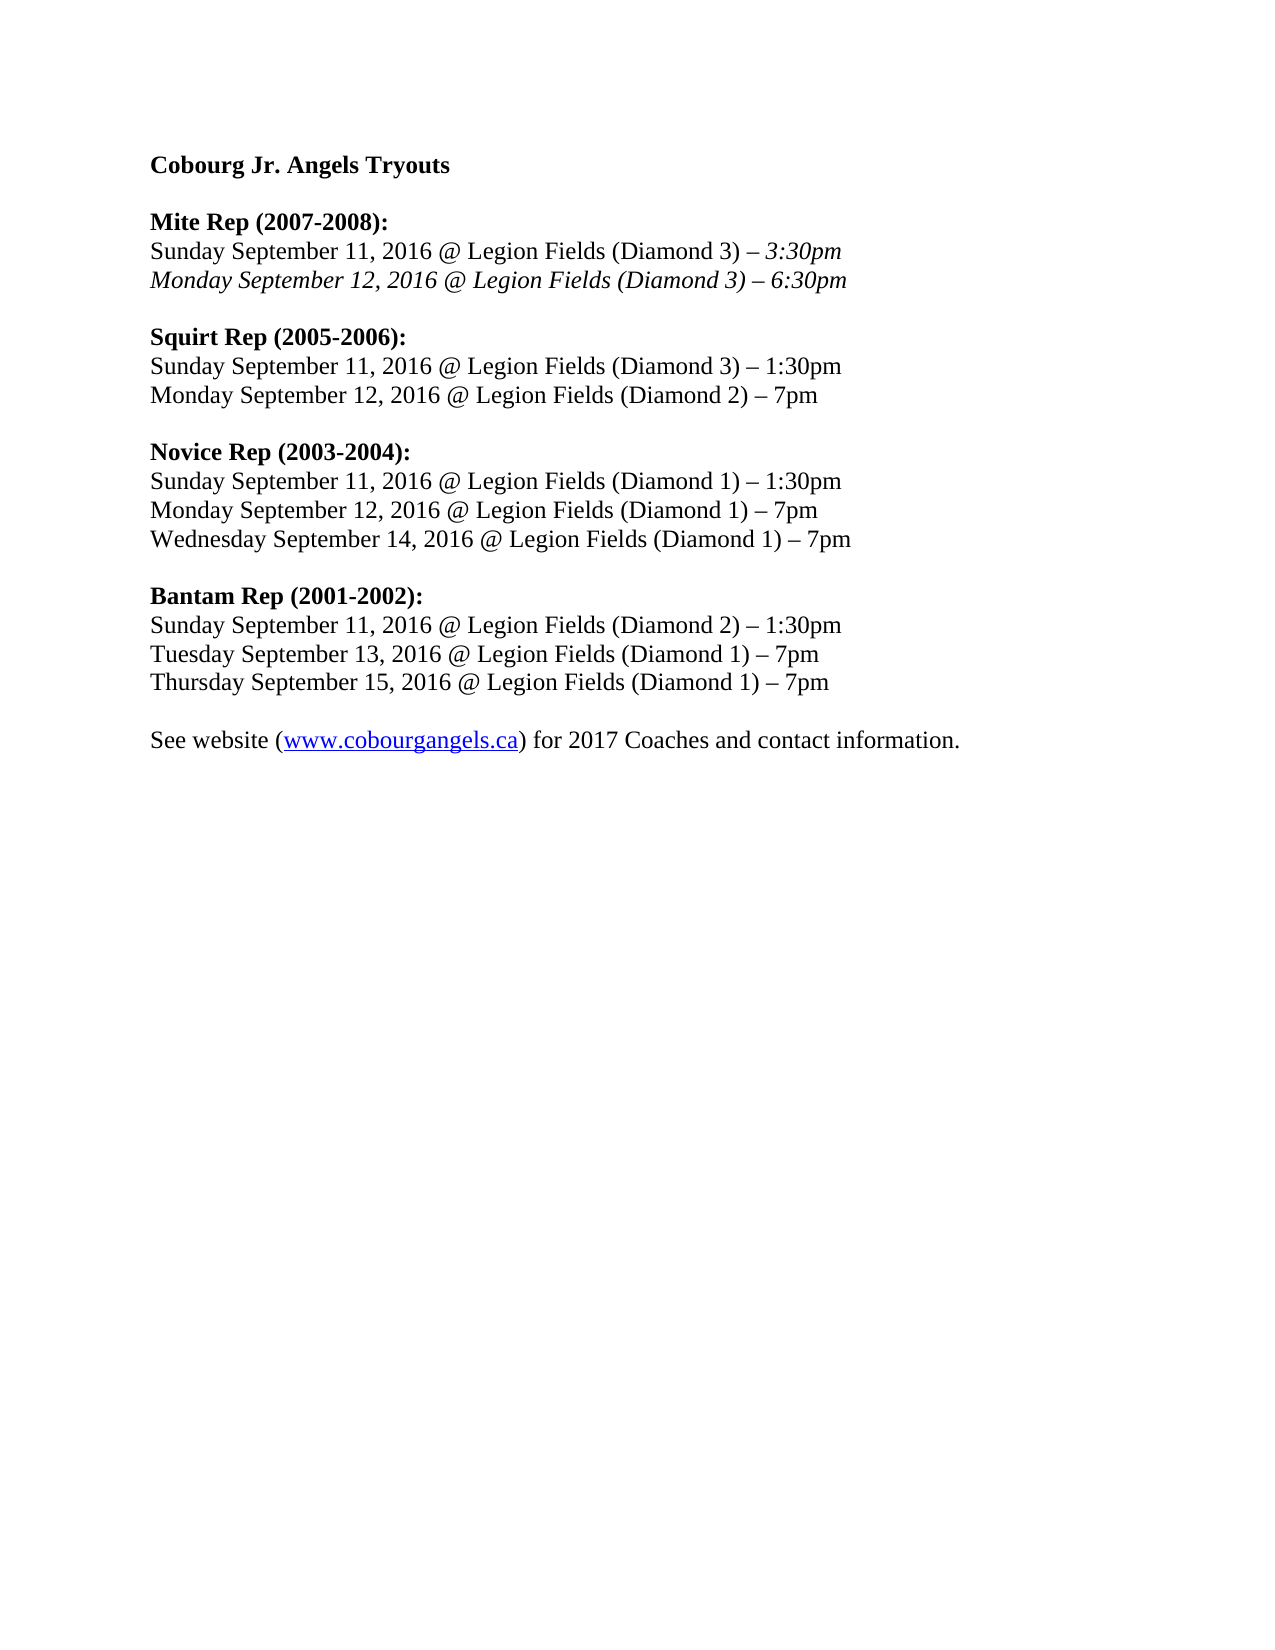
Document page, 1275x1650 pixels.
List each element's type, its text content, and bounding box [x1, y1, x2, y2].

text Bantam Rep (2001-2002): [150, 581, 1125, 610]
text Sunday September 11, 2016 @ Legion Fields (Diamond 2) – 1:30pm [150, 610, 1125, 639]
text Monday September 12, 2016 @ Legion Fields (Diamond 3) – 6:30pm [150, 265, 1125, 294]
text Sunday September 11, 2016 @ Legion Fields (Diamond 3) – 3:30pm [150, 236, 1125, 265]
text Tuesday September 13, 2016 @ Legion Fields (Diamond 1) – 7pm [150, 639, 1125, 667]
text Squirt Rep (2005-2006): [150, 322, 1125, 351]
text Sunday September 11, 2016 @ Legion Fields (Diamond 1) – 1:30pm [150, 466, 1125, 495]
text See website (www.cobourgangels.ca) for 2017 Coaches and contact information. [150, 725, 1125, 754]
text Sunday September 11, 2016 @ Legion Fields (Diamond 3) – 1:30pm [150, 351, 1125, 380]
text Thursday September 15, 2016 @ Legion Fields (Diamond 1) – 7pm [150, 667, 1125, 696]
text Cobourg Jr. Angels Tryouts Mite Rep (2007-2008): [150, 150, 1125, 236]
text Wednesday September 14, 2016 @ Legion Fields (Diamond 1) – 7pm [150, 524, 1125, 552]
text Monday September 12, 2016 @ Legion Fields (Diamond 2) – 7pm [150, 380, 1125, 409]
text Monday September 12, 2016 @ Legion Fields (Diamond 1) – 7pm [150, 495, 1125, 524]
text Novice Rep (2003-2004): [150, 437, 1125, 466]
